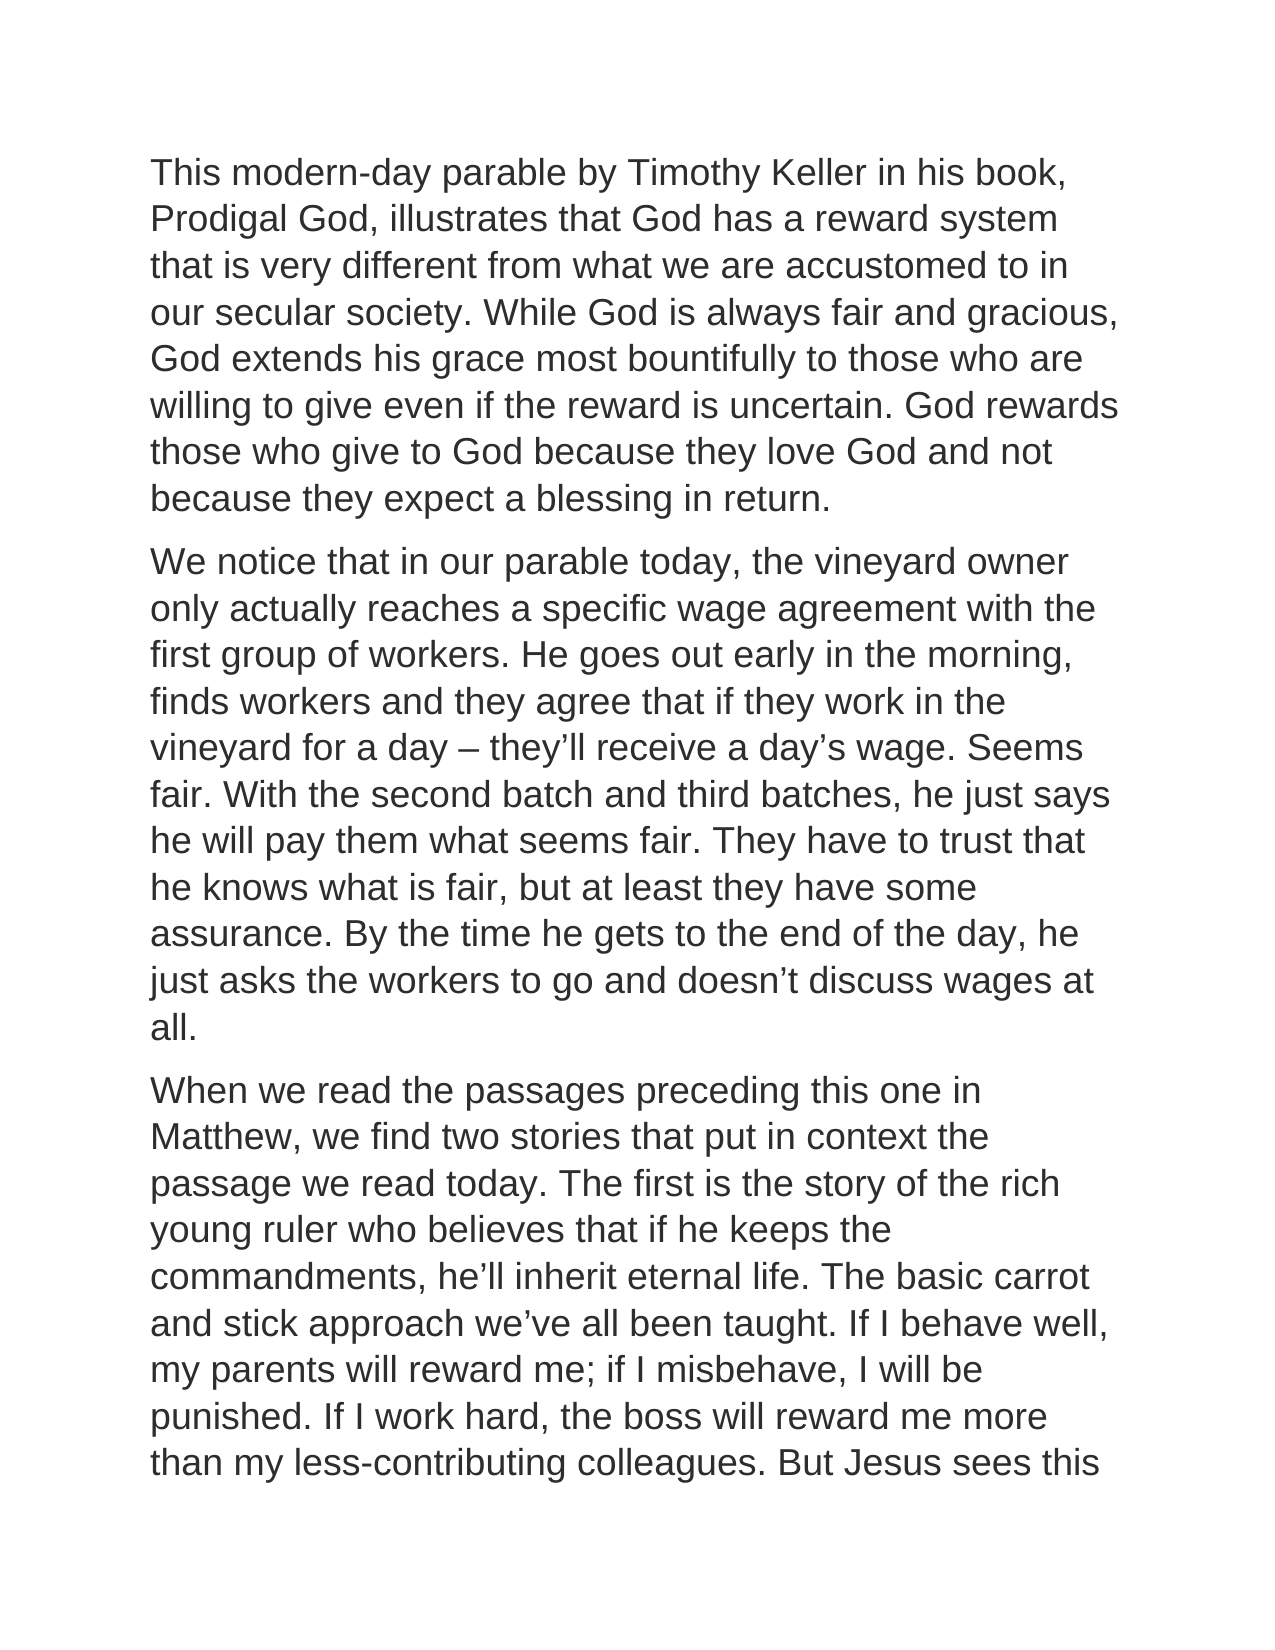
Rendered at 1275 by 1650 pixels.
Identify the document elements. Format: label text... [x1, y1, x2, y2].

text We notice that in our parable today, the vineyard owner only actually reaches a specific wage agreement with the first group of workers. He goes out early in the morning, finds workers and they agree that if they work in the vineyard for a day – they’ll receive a day’s wage. Seems fair. With the second batch and third batches, he just says he will pay them what seems fair. They have to trust that he knows what is fair, but at least they have some assurance. By the time he gets to the end of the day, he just asks the workers to go and doesn’t discuss wages at all. [150, 539, 1125, 1048]
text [150, 1068, 1125, 1484]
text This modern-day parable by Timothy Keller in his book, Prodigal God, illustrates that God has a reward system that is very different from what we are accustomed to in our secular society. While God is always fair and gracious, God extends his grace most bountifully to those who are willing to give even if the reward is uncertain. God rewards those who give to God because they love God and not because they expect a blessing in return. [150, 150, 1125, 519]
